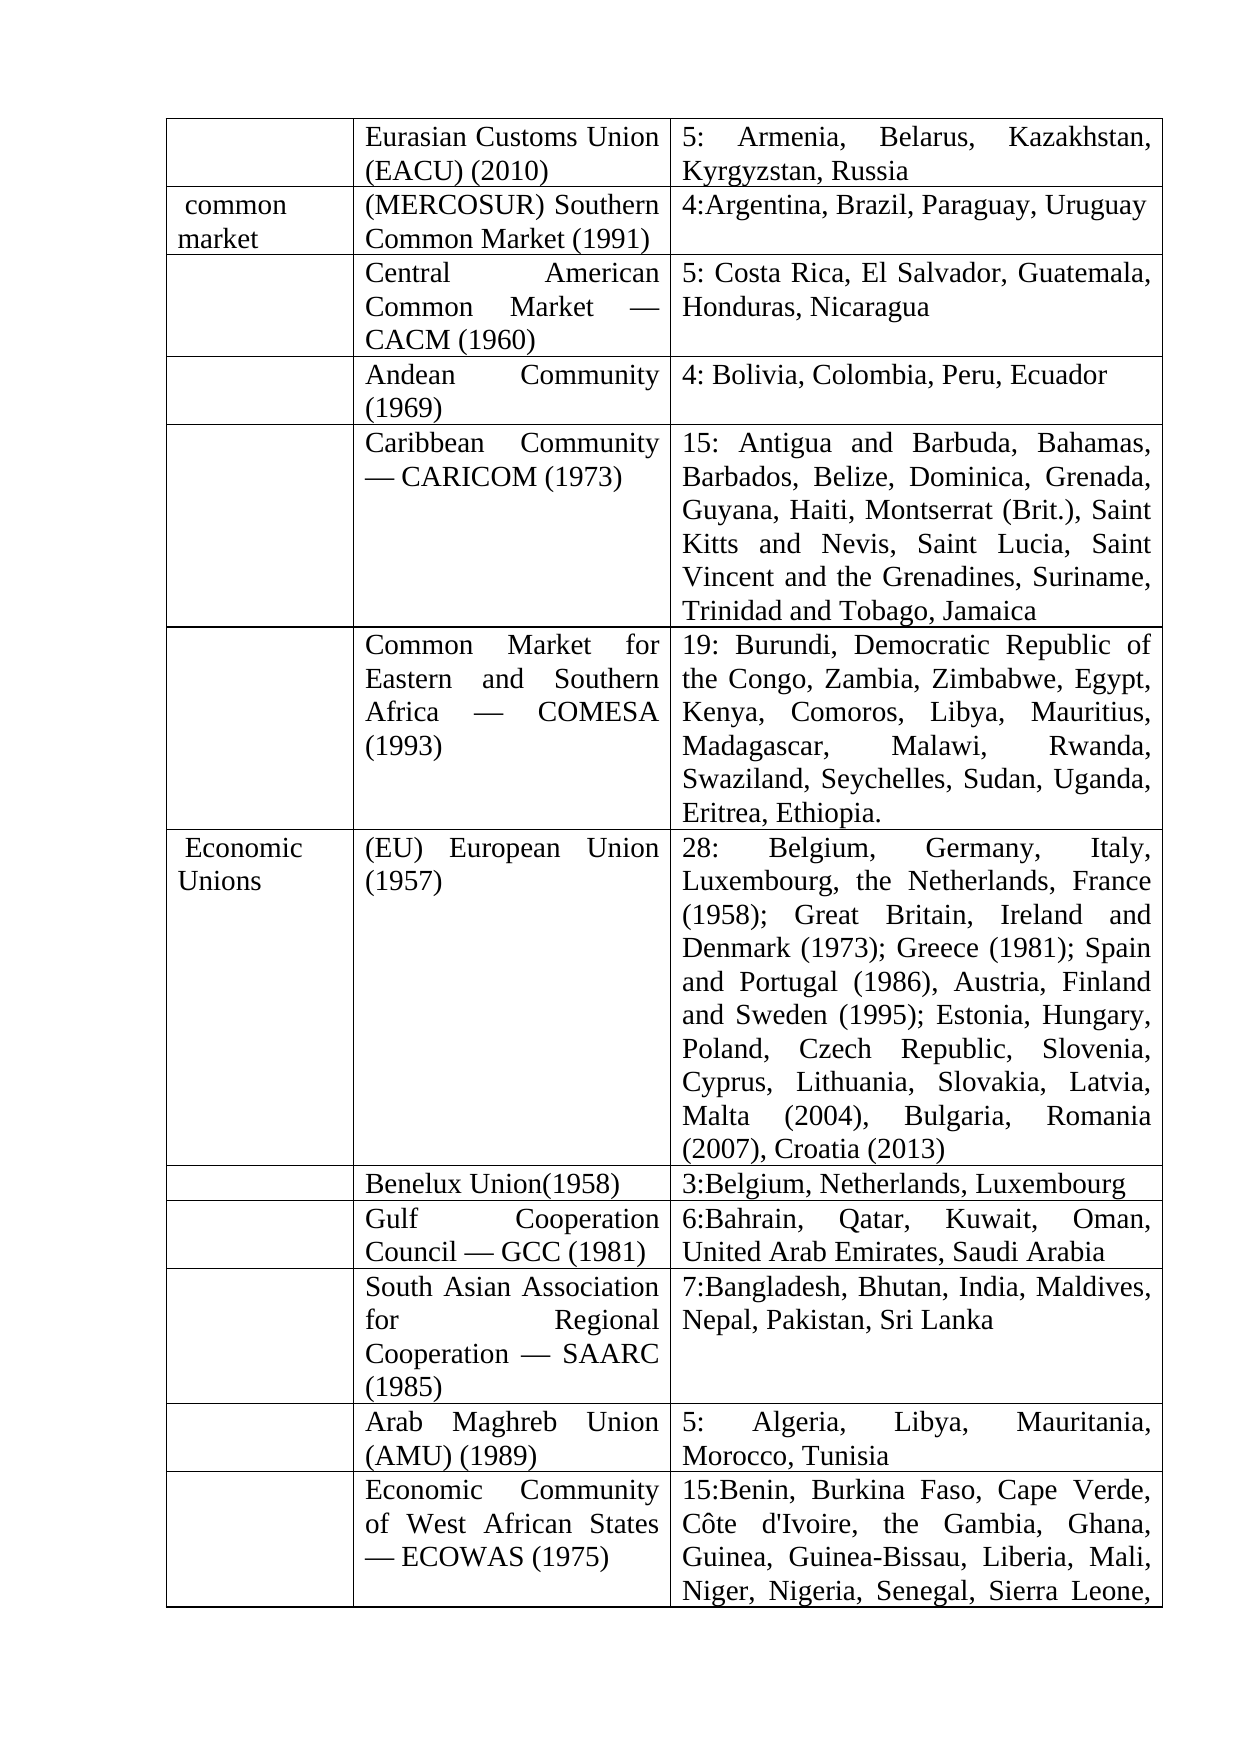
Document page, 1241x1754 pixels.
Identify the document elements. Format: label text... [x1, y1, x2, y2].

table_cell 6:Bahrain, Qatar, Kuwait, Oman, United Arab Emirates, Saudi Arabia [671, 1201, 1162, 1268]
table_cell South Asian Association for Regional Cooperation — SAARC (1985) [354, 1269, 670, 1403]
table_cell Economic Unions [167, 830, 353, 1165]
table_cell [167, 119, 353, 186]
table_cell [167, 255, 353, 356]
table_cell [167, 628, 353, 829]
table_cell 5: Armenia, Belarus, Kazakhstan, Kyrgyzstan, Russia [671, 119, 1162, 186]
table_cell [167, 425, 353, 626]
table_cell (EU) European Union (1957) [354, 830, 670, 1165]
table_cell Caribbean Community— CARICOM (1973) [354, 425, 670, 626]
table_cell (MERCOSUR) Southern Common Market (1991) [354, 187, 670, 254]
table_cell [167, 1404, 353, 1471]
table_cell 5: Algeria, Libya, Mauritania, Morocco, Tunisia [671, 1404, 1162, 1471]
table_cell 28: Belgium, Germany, Italy, Luxembourg, the Netherlands, France (1958); Great Britain, Ireland and Denmark (1973); Greece (1981); Spain and Portugal (1986), Austria, Finland and Sweden (1995); Estonia, Hungary, Poland, Czech Republic, Slovenia, Cyprus, Lithuania, Slovakia, Latvia, Malta (2004), Bulgaria, Romania (2007), Croatia (2013) [671, 830, 1162, 1165]
table_cell 4:Argentina, Brazil, Paraguay, Uruguay [671, 187, 1162, 254]
table_cell 7:Bangladesh, Bhutan, India, Maldives, Nepal, Pakistan, Sri Lanka [671, 1269, 1162, 1403]
table_cell Gulf Cooperation Council — GCC (1981) [354, 1201, 670, 1268]
table_cell Andean Community (1969) [354, 357, 670, 424]
table_cell Common Market for Eastern and Southern Africa — COMESA (1993) [354, 628, 670, 829]
table_cell [167, 1201, 353, 1268]
table_cell 4: Bolivia, Colombia, Peru, Ecuador [671, 357, 1162, 424]
table_cell [167, 1166, 353, 1200]
table_cell Central American Common Market — CACM (1960) [354, 255, 670, 356]
table_cell 15: Antigua and Barbuda, Bahamas, Barbados, Belize, Dominica, Grenada, Guyana, Haiti, Montserrat (Brit.), Saint Kitts and Nevis, Saint Lucia, Saint Vincent and the Grenadines, Suriname, Trinidad and Tobago, Jamaica [671, 425, 1162, 626]
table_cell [354, 1472, 670, 1606]
table_cell [167, 1269, 353, 1403]
table_cell 3:Belgium, Netherlands, Luxembourg [671, 1166, 1162, 1200]
table_cell [167, 357, 353, 424]
table_cell 19: Burundi, Democratic Republic of the Congo, Zambia, Zimbabwe, Egypt, Kenya, Comoros, Libya, Mauritius, Madagascar, Malawi, Rwanda, Swaziland, Seychelles, Sudan, Uganda, Eritrea, Ethiopia. [671, 628, 1162, 829]
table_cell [671, 1472, 1162, 1606]
table_cell 5: Costa Rica, El Salvador, Guatemala, Honduras, Nicaragua [671, 255, 1162, 356]
table_cell common market [167, 187, 353, 254]
table_cell Arab Maghreb Union (AMU) (1989) [354, 1404, 670, 1471]
table_cell Eurasian Customs Union (EACU) (2010) [354, 119, 670, 186]
table_cell Benelux Union(1958) [354, 1166, 670, 1200]
table_cell [167, 1472, 353, 1606]
